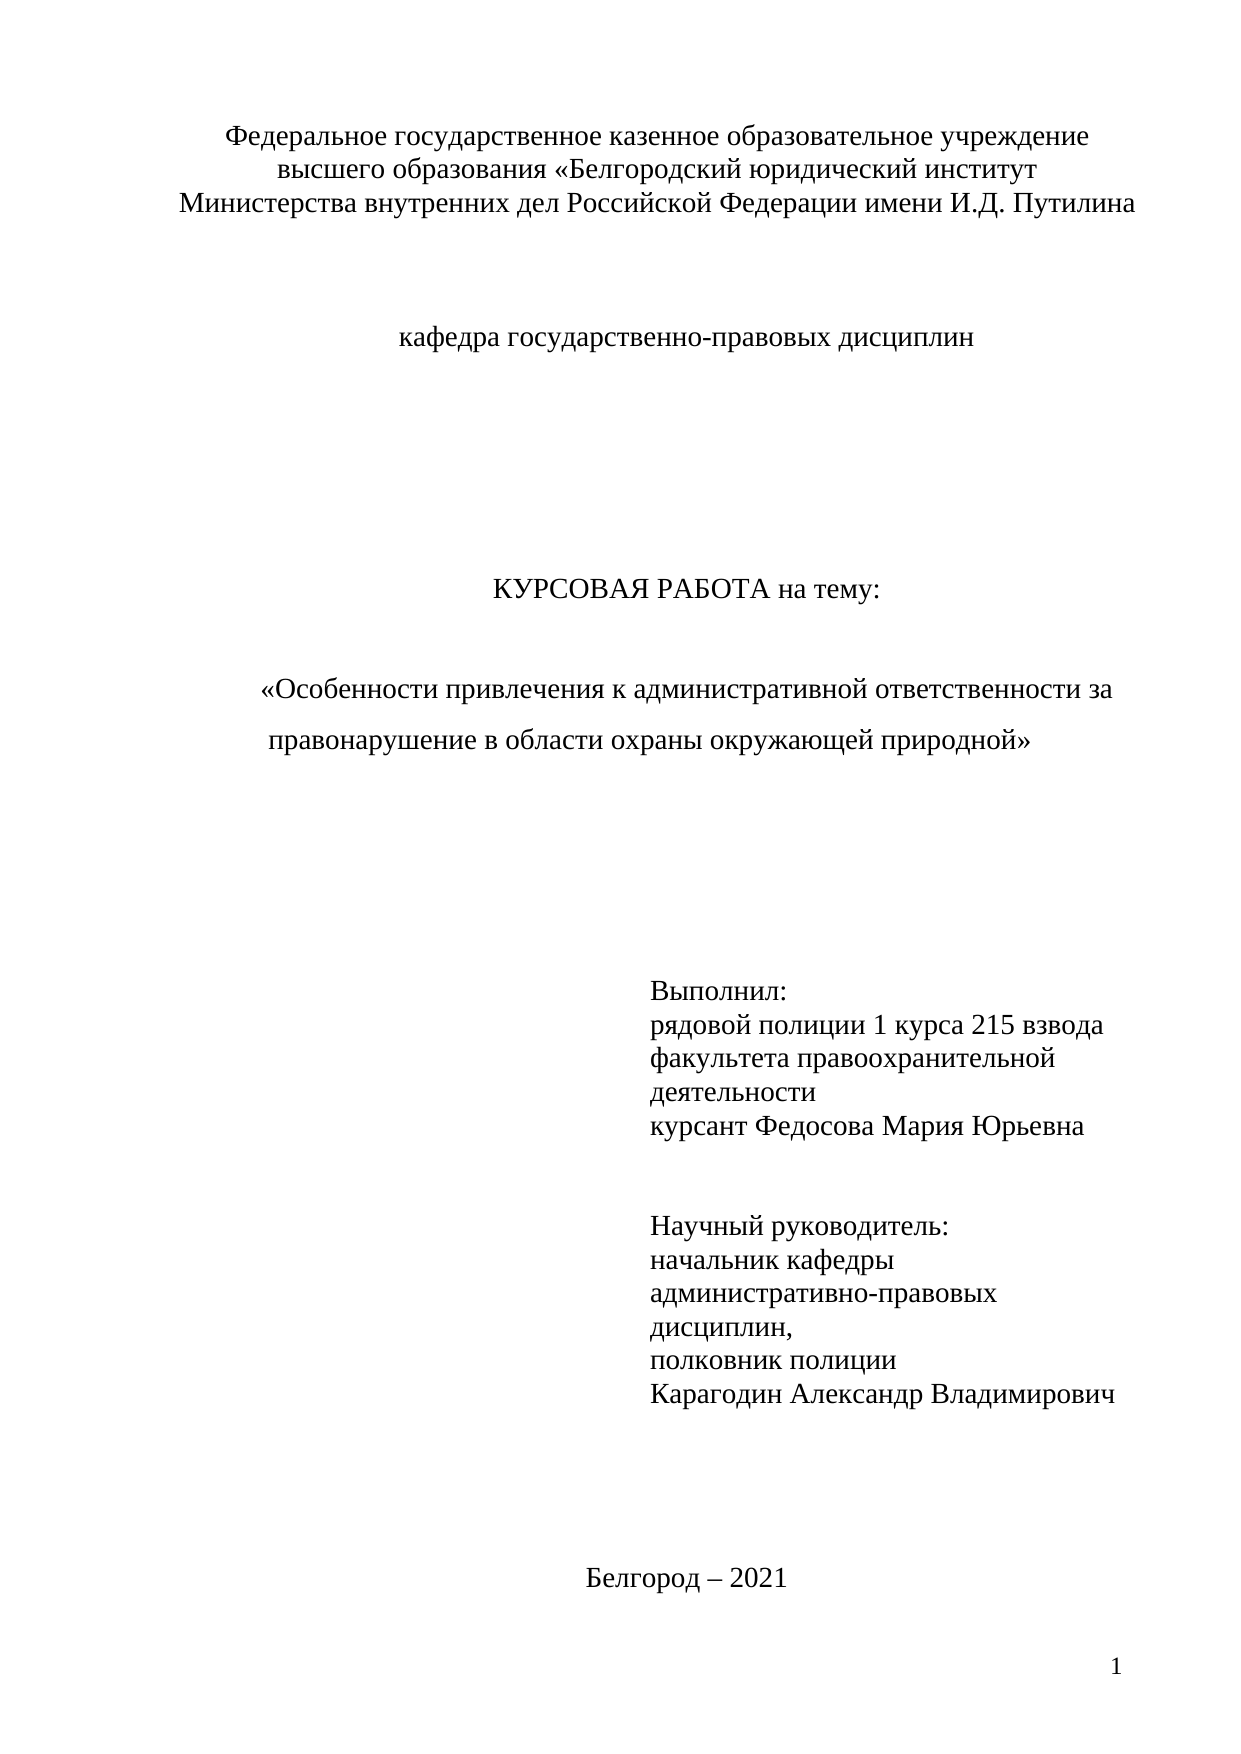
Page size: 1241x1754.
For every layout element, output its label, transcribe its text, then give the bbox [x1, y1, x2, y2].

text Министерства внутренних дел Российской Федерации имени И.Д. Путилина [177, 185, 1137, 219]
text рядовой полиции 1 курса 215 взвода [650, 1007, 1122, 1041]
text Белгород – 2021 [177, 1560, 1122, 1594]
text курсант Федосова Мария Юрьевна [650, 1108, 1122, 1141]
text начальник кафедры административно-правовых дисциплин, [650, 1242, 1122, 1342]
text Федеральное государственное казенное образовательное учреждение [177, 118, 1137, 152]
text полковник полиции [650, 1342, 1122, 1376]
text Научный руководитель: [650, 1208, 1122, 1242]
text Карагодин Александр Владимирович [650, 1376, 1122, 1409]
text факультета правоохранительной деятельности [650, 1041, 1122, 1108]
text «Особенности привлечения к административной ответственности за правонарушение в области охраны окружающей природной» [177, 672, 1122, 755]
text Выполнил: [650, 973, 1122, 1007]
text КУРСОВАЯ РАБОТА на тему: [177, 571, 1122, 604]
text кафедра государственно-правовых дисциплин [177, 319, 1122, 353]
text высшего образования «Белгородский юридический институт [177, 152, 1137, 185]
